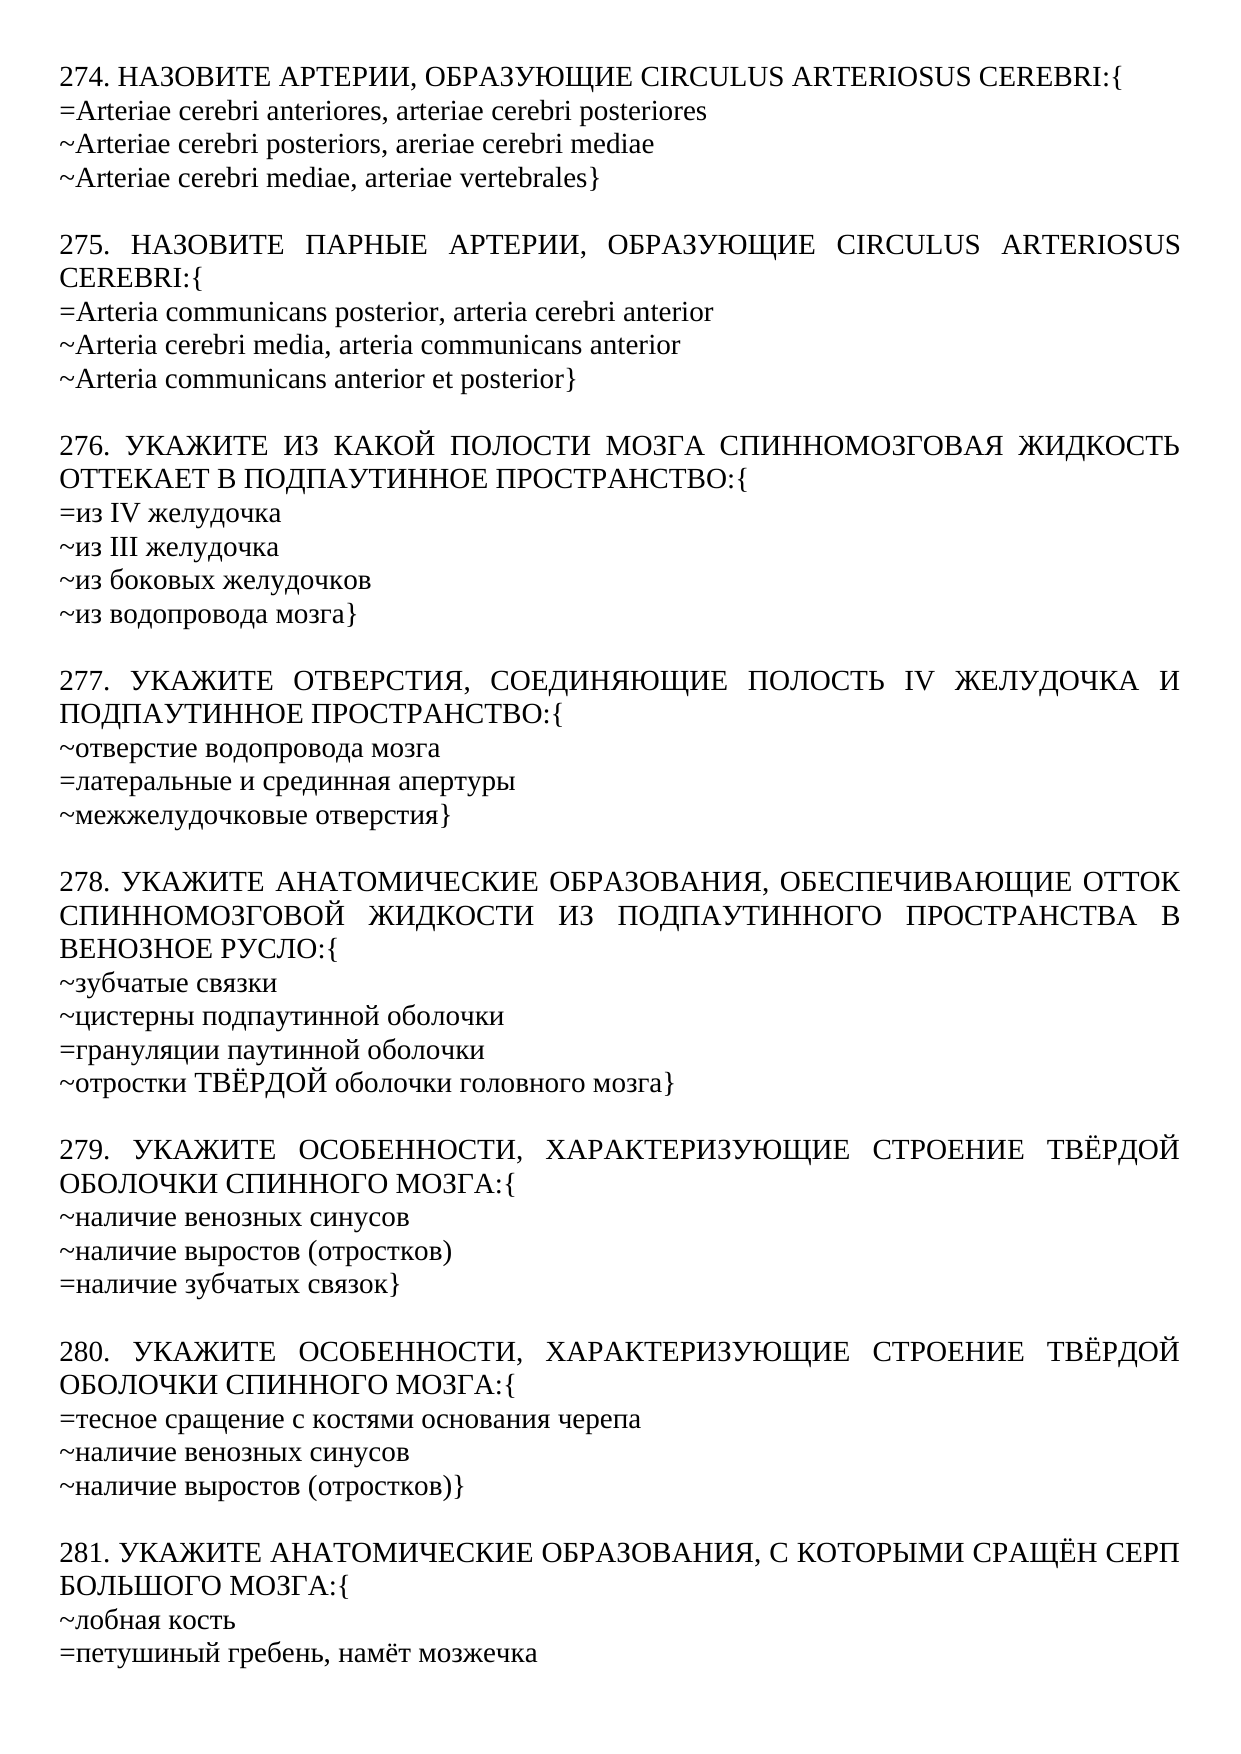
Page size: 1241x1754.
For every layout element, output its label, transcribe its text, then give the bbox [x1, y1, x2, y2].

text ~наличие выростов (отростков) [59, 1233, 1181, 1267]
text ~Arteria cerebri media, arteria communicans anterior [59, 327, 1181, 361]
text 274. НАЗОВИТЕ АРТЕРИИ, ОБРАЗУЮЩИЕ CIRCULUS ARTERIOSUS CEREBRI:{ [59, 59, 1181, 93]
text 276. УКАЖИТЕ ИЗ КАКОЙ ПОЛОСТИ МОЗГА СПИННОМОЗГОВАЯ ЖИДКОСТЬ ОТТЕКАЕТ В ПОДПАУТИННОЕ ПРОСТРАНСТВО:{ [59, 428, 1181, 495]
text =из IV желудочка [59, 495, 1181, 529]
text ~лобная кость [59, 1602, 1181, 1636]
text ~наличие венозных синусов [59, 1434, 1181, 1468]
text ~из III желудочка [59, 529, 1181, 562]
text ~зубчатые связки [59, 965, 1181, 998]
text 275. НАЗОВИТЕ ПАРНЫЕ АРТЕРИИ, ОБРАЗУЮЩИЕ CIRCULUS ARTERIOSUS CEREBRI:{ [59, 227, 1181, 294]
text =Arteria communicans posterior, arteria cerebri anterior [59, 294, 1181, 327]
text =грануляции паутинной оболочки [59, 1032, 1181, 1065]
text ~Аrteriae cerebri mediae, artеriае vertebrales} [59, 160, 1181, 193]
text ~отростки ТВЁРДОЙ оболочки головного мозга} [59, 1065, 1181, 1099]
text ~отверстие водопровода мозга [59, 730, 1181, 763]
text =тесное сращение с костями основания черепа [59, 1401, 1181, 1434]
text ~из боковых желудочков [59, 562, 1181, 596]
text ~цистерны подпаутинной оболочки [59, 998, 1181, 1032]
text ~из водопровода мозга} [59, 596, 1181, 629]
text ~межжелудочковые отверстия} [59, 797, 1181, 831]
text =наличие зубчатых связок} [59, 1267, 1181, 1300]
text 281. УКАЖИТЕ АНАТОМИЧЕСКИЕ ОБРАЗОВАНИЯ, С КОТОРЫМИ СРАЩЁН СЕРП БОЛЬШОГО МОЗГА:{ [59, 1535, 1181, 1602]
text =петушиный гребень, намёт мозжечка [59, 1636, 1181, 1669]
text =Аrtеriае cerebri anteriores, artеriае cerebri posteriores [59, 93, 1181, 126]
text ~наличие выростов (отростков)} [59, 1468, 1181, 1501]
text ~наличие венозных синусов [59, 1199, 1181, 1233]
text =латеральные и срединная апертуры [59, 763, 1181, 797]
text 277. УКАЖИТЕ ОТВЕРСТИЯ, СОЕДИНЯЮЩИЕ ПОЛОСТЬ IV ЖЕЛУДОЧКА И ПОДПАУТИННОЕ ПРОСТРАНСТВО:{ [59, 663, 1181, 730]
text 280. УКАЖИТЕ ОСОБЕННОСТИ, ХАРАКТЕРИЗУЮЩИЕ СТРОЕНИЕ ТВЁРДОЙ ОБОЛОЧКИ СПИННОГО МОЗГА:{ [59, 1334, 1181, 1401]
text 278. УКАЖИТЕ АНАТОМИЧЕСКИЕ ОБРАЗОВАНИЯ, ОБЕСПЕЧИВАЮЩИЕ ОТТОК СПИННОМОЗГОВОЙ ЖИДКОСТИ ИЗ ПОДПАУТИННОГО ПРОСТРАНСТВА В ВЕНОЗНОЕ РУСЛО:{ [59, 864, 1181, 965]
text 279. УКАЖИТЕ ОСОБЕННОСТИ, ХАРАКТЕРИЗУЮЩИЕ СТРОЕНИЕ ТВЁРДОЙ ОБОЛОЧКИ СПИННОГО МОЗГА:{ [59, 1132, 1181, 1199]
text ~Arteria communicans anterior et posterior} [59, 361, 1181, 394]
text ~Аrtеriае cerebri posteriors, areriae cerebri mediae [59, 126, 1181, 160]
